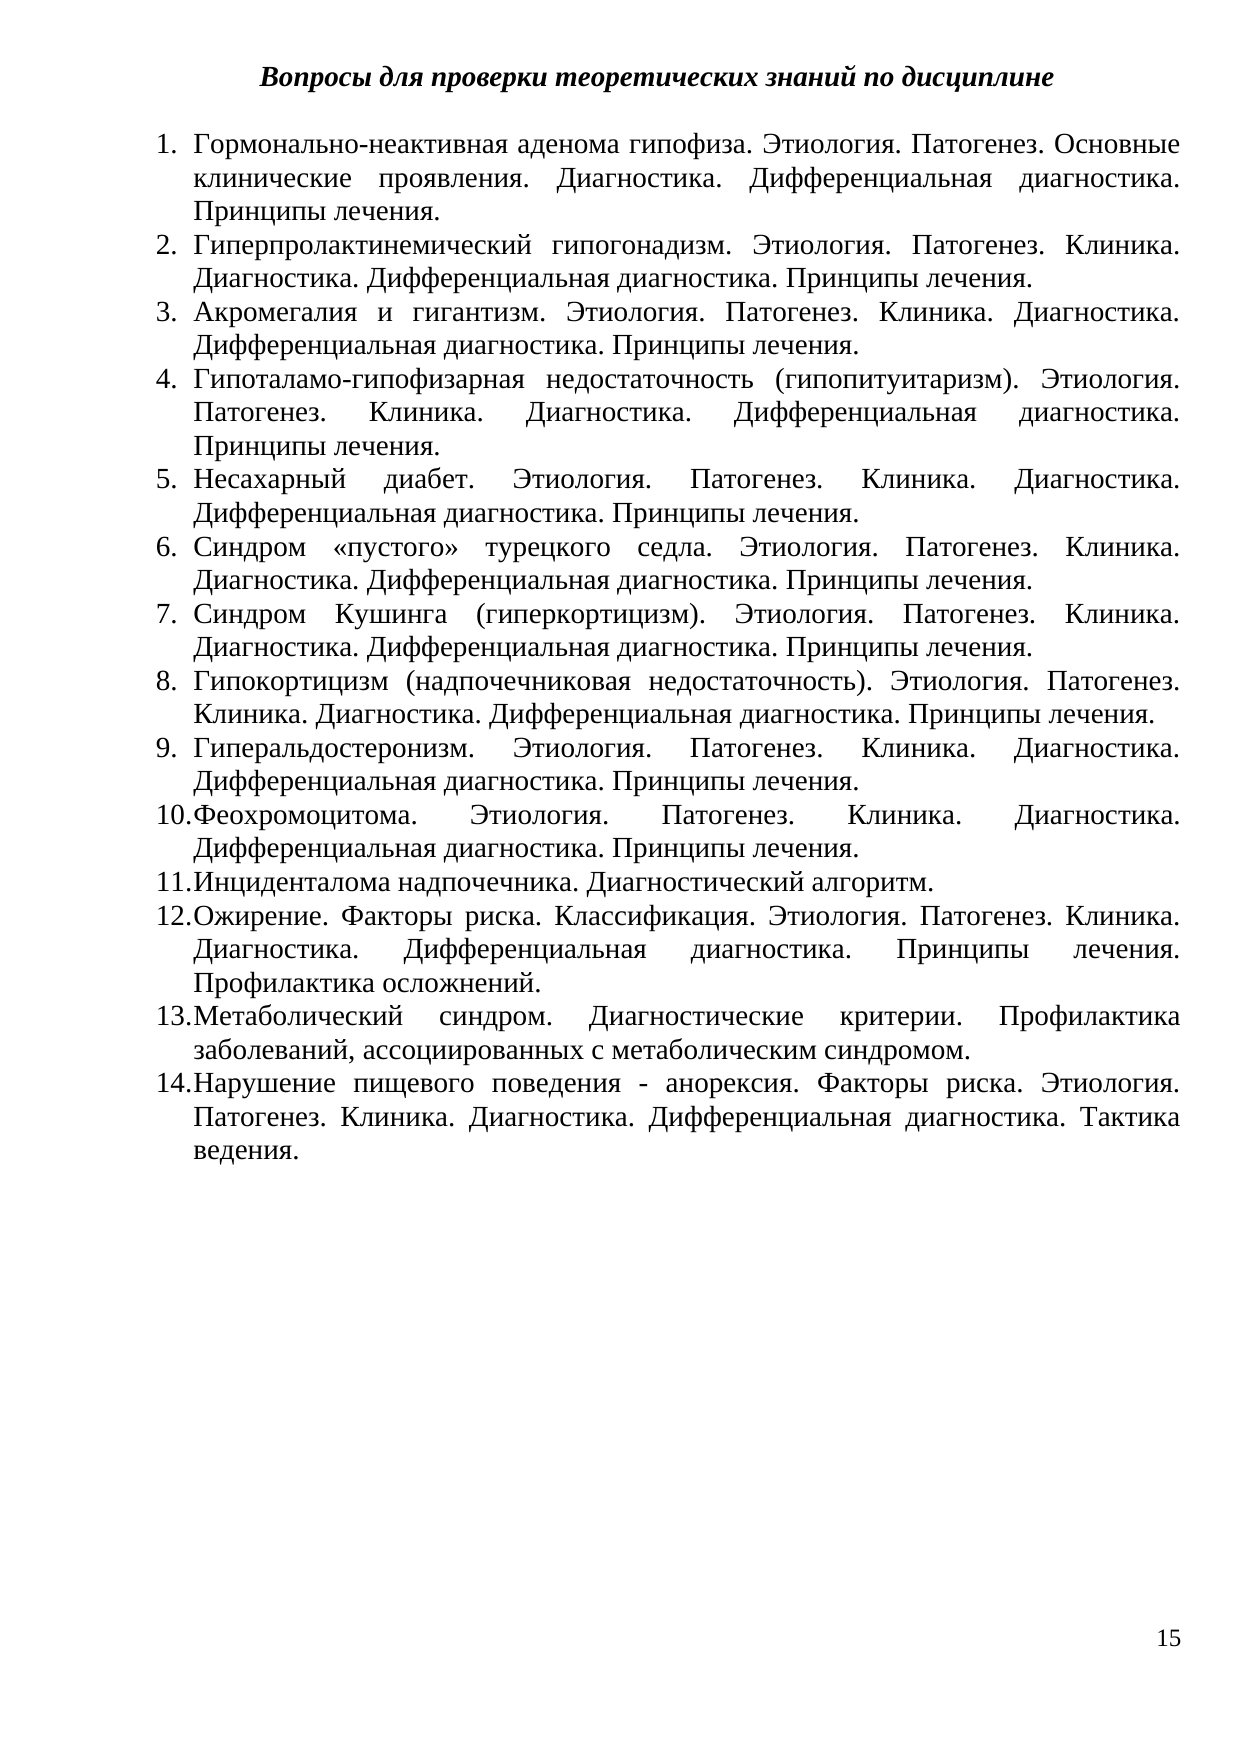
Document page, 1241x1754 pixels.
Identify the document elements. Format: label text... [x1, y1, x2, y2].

list Ожирение. Факторы риска. Классификация. Этиология. Патогенез. Клиника. Диагностика. Дифференциальная диагностика. Принципы лечения. Профилактика осложнений. [156, 898, 1181, 998]
list Акромегалия и гигантизм. Этиология. Патогенез. Клиника. Диагностика. Дифференциальная диагностика. Принципы лечения. [156, 294, 1181, 361]
list Нарушение пищевого поведения - анорексия. Факторы риска. Этиология. Патогенез. Клиника. Диагностика. Дифференциальная диагностика. Тактика ведения. [156, 1065, 1181, 1166]
list Метаболический синдром. Диагностические критерии. Профилактика заболеваний, ассоциированных с метаболическим синдромом. [156, 998, 1181, 1065]
list Гормонально-неактивная аденома гипофиза. Этиология. Патогенез. Основные клинические проявления. Диагностика. Дифференциальная диагностика. Принципы лечения. [156, 126, 1181, 227]
list Гиперальдостеронизм. Этиология. Патогенез. Клиника. Диагностика. Дифференциальная диагностика. Принципы лечения. [156, 730, 1181, 797]
list Синдром «пустого» турецкого седла. Этиология. Патогенез. Клиника. Диагностика. Дифференциальная диагностика. Принципы лечения. [156, 529, 1181, 596]
list Феохромоцитома. Этиология. Патогенез. Клиника. Диагностика. Дифференциальная диагностика. Принципы лечения. [156, 797, 1181, 864]
list Синдром Кушинга (гиперкортицизм). Этиология. Патогенез. Клиника. Диагностика. Дифференциальная диагностика. Принципы лечения. [156, 596, 1181, 663]
list Несахарный диабет. Этиология. Патогенез. Клиника. Диагностика. Дифференциальная диагностика. Принципы лечения. [156, 462, 1181, 529]
list Инциденталома надпочечника. Диагностический алгоритм. [156, 864, 1181, 898]
list Гипоталамо-гипофизарная недостаточность (гипопитуитаризм). Этиология. Патогенез. Клиника. Диагностика. Дифференциальная диагностика. Принципы лечения. [156, 361, 1181, 462]
list Гипокортицизм (надпочечниковая недостаточность). Этиология. Патогенез. Клиника. Диагностика. Дифференциальная диагностика. Принципы лечения. [156, 663, 1181, 730]
text Вопросы для проверки теоретических знаний по дисциплине [118, 59, 1181, 93]
list Гиперпролактинемический гипогонадизм. Этиология. Патогенез. Клиника. Диагностика. Дифференциальная диагностика. Принципы лечения. [156, 227, 1181, 294]
